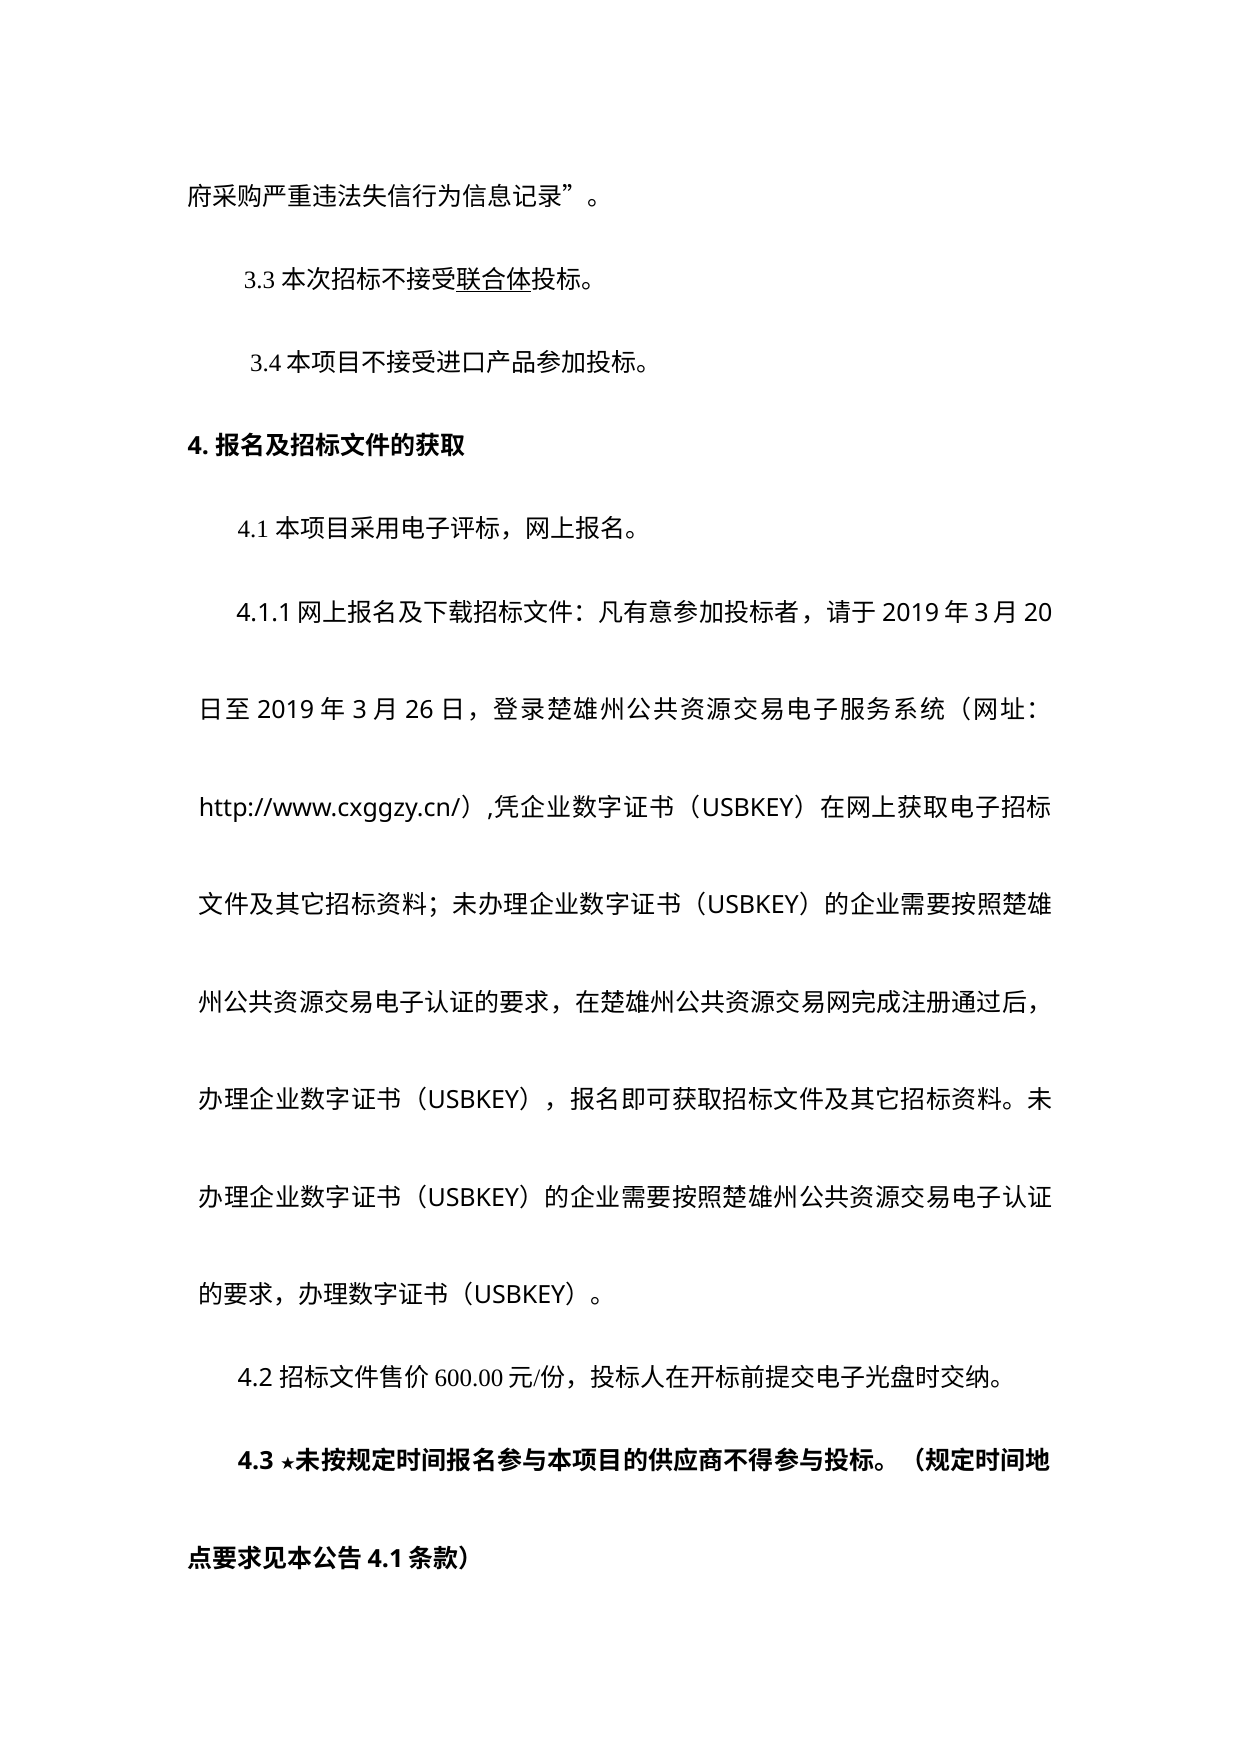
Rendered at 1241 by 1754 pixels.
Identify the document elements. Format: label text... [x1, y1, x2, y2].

text 4.3 ★未按规定时间报名参与本项目的供应商不得参与投标。（规定时间地点要求见本公告4.1条款） [187, 1426, 1053, 1589]
text 3.4本项目不接受进口产品参加投标。 [187, 328, 1053, 393]
text 网上报名及下载招标文件：凡有意参加投标者，请于至，登录楚雄州公共资源交易电子服务系统（网址：http://www.cxggzy.cn/）,凭企业数字证书（USBKEY）在网上获取电子招标文件及其它招标资料；未办理企业数字证书（USBKEY）的企业需要按照楚雄州公共资源交易电子认证的要求，在楚雄州公共资源交易网完成注册通过后，办理企业数字证书（USBKEY），报名即可获取招标文件及其它招标资料。未办理企业数字证书（USBKEY）的企业需要按照楚雄州公共资源交易电子认证的要求，办理数字证书（USBKEY）。 [198, 578, 1053, 1325]
text 4.2 招标文件售价600.00元/份，投标人在开标前提交电子光盘时交纳。 [187, 1343, 1053, 1408]
text 4.1 本项目采用电子评标，网上报名。 [187, 494, 1053, 559]
subtitle 4. 报名及招标文件的获取 [187, 411, 1053, 476]
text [187, 162, 1053, 227]
text 3.3 本次招标不接受联合体投标。 [187, 245, 1053, 310]
